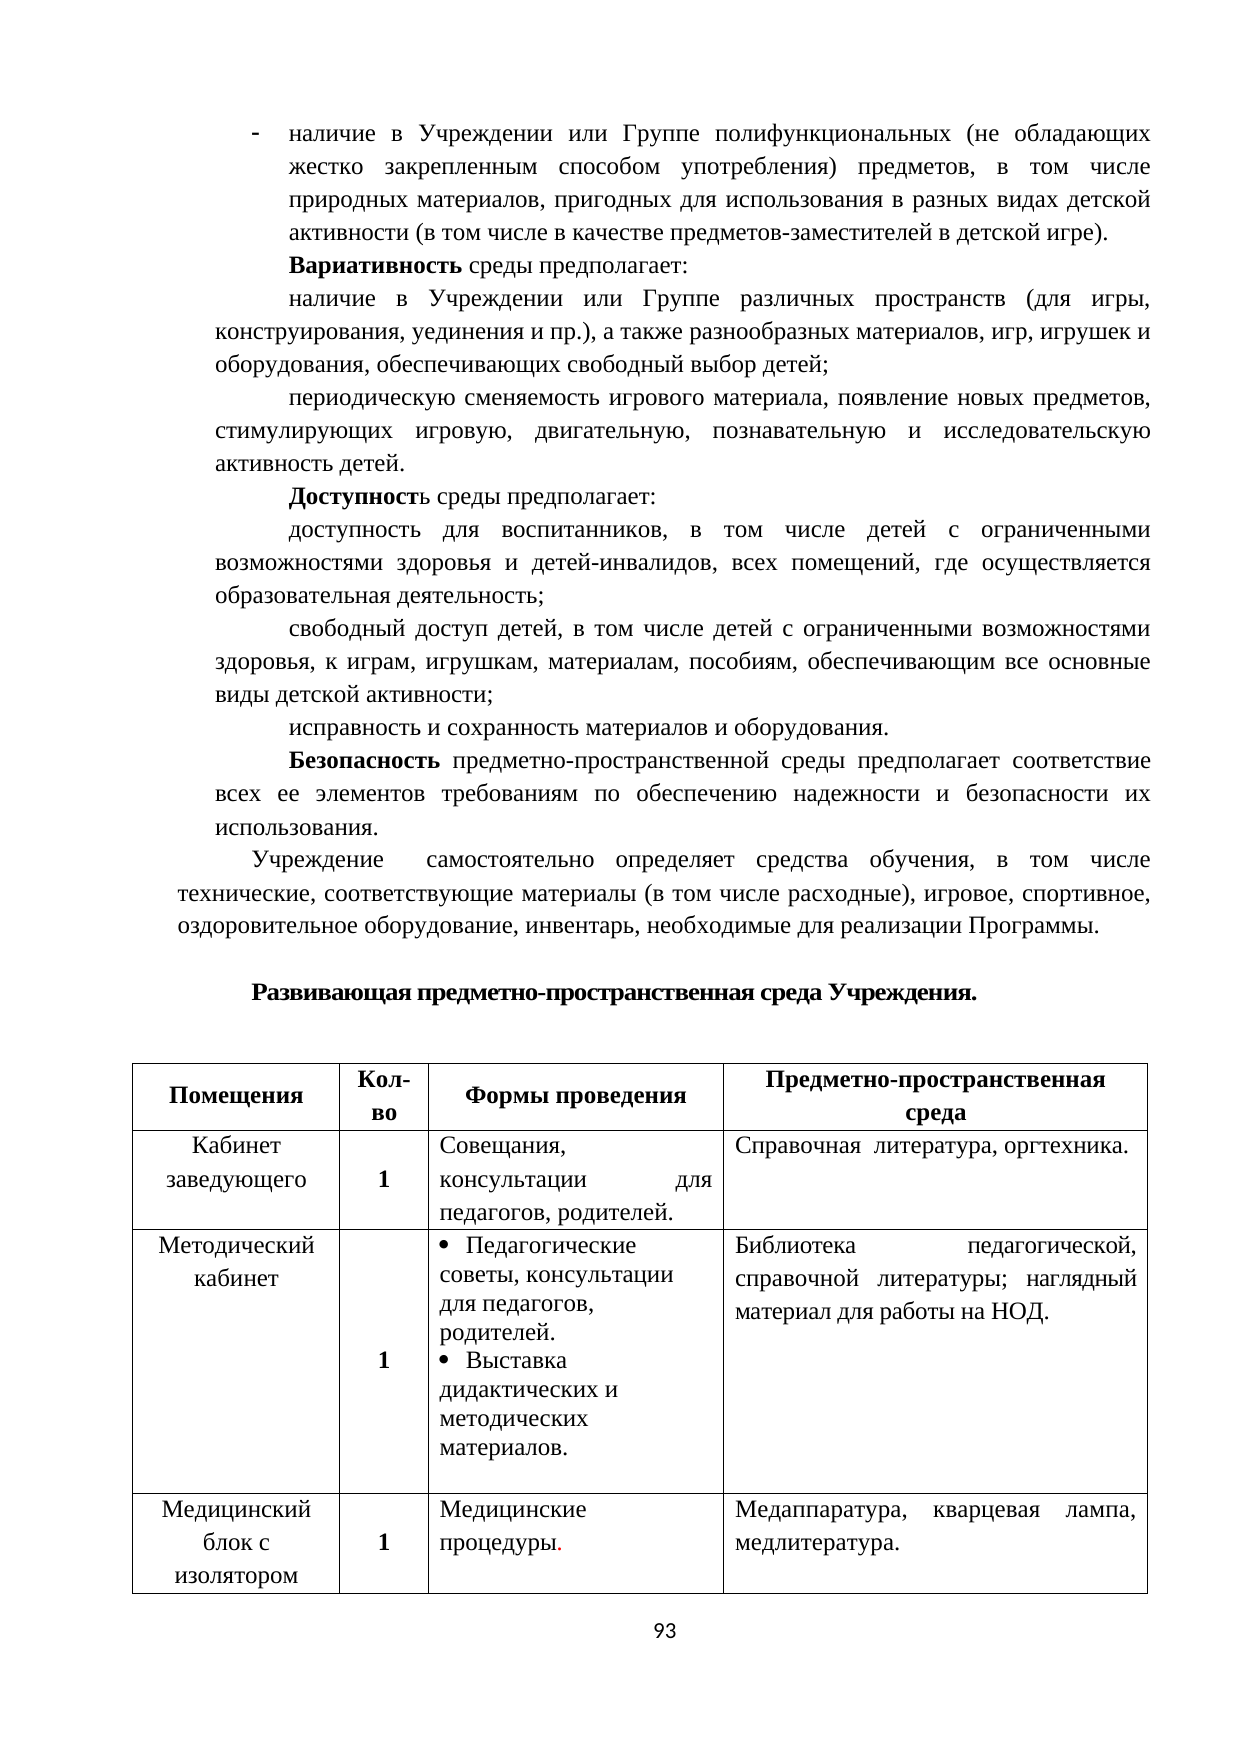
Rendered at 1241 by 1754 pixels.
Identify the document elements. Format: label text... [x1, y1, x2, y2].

text наличие в Учреждении или Группе различных пространств (для игры, конструирования, уединения и пр.), а также разнообразных материалов, игр, игрушек и оборудования, обеспечивающих свободный выбор детей; [215, 283, 1152, 378]
table_cell Библиотека педагогической, справочной литературы; наглядный материал для работы на НОД. [724, 1230, 1147, 1493]
table_cell 1 [340, 1131, 428, 1229]
text свободный доступ детей, в том числе детей с ограниченными возможностями здоровья, к играм, игрушкам, материалам, пособиям, обеспечивающим все основные виды детской активности; [215, 613, 1152, 708]
table_header Предметно-пространственная среда [724, 1064, 1147, 1129]
table_cell Методический кабинет [133, 1230, 339, 1493]
table_cell Медицинский блок с изолятором [133, 1494, 339, 1593]
table_cell Кабинет заведующего [133, 1131, 339, 1229]
table_cell Педагогические советы, консультации для педагогов, родителей. Выставка дидактических и методических материалов. [429, 1230, 723, 1493]
table_cell 1 [340, 1230, 428, 1493]
table_header Помещения [133, 1064, 339, 1129]
text Безопасность предметно-пространственной среды предполагает соответствие всех ее элементов требованиям по обеспечению надежности и безопасности их использования. [215, 746, 1152, 840]
text доступность для воспитанников, в том числе детей с ограниченными возможностями здоровья и детей-инвалидов, всех помещений, где осуществляется образовательная деятельность; [215, 514, 1152, 609]
text Развивающая предметно-пространственная среда Учреждения. [177, 977, 1152, 1005]
table_cell 1 [340, 1494, 428, 1593]
text периодическую сменяемость игрового материала, появление новых предметов, стимулирующих игровую, двигательную, познавательную и исследовательскую активность детей. [215, 382, 1152, 477]
table_header Формы проведения [429, 1064, 723, 1129]
table_cell Совещания, консультации для педагогов, родителей. [429, 1131, 723, 1229]
text исправность и сохранность материалов и оборудования. [215, 712, 1152, 741]
table_cell Справочная литература, оргтехника. [724, 1131, 1147, 1229]
table_header Кол-во [340, 1064, 428, 1129]
text Учреждение самостоятельно определяет средства обучения, в том числе технические, соответствующие материалы (в том числе расходные), игровое, спортивное, оздоровительное оборудование, инвентарь, необходимые для реализации Программы. [177, 844, 1152, 939]
list наличие в Учреждении или Группе полифункциональных (не обладающих жестко закрепленным способом употребления) предметов, в том числе природных материалов, пригодных для использования в разных видах детской активности (в том числе в качестве предметов-заместителей в детской игре). [251, 118, 1152, 246]
table_cell Медицинские процедуры. [429, 1494, 723, 1593]
table_cell Медаппаратура, кварцевая лампа, медлитература. [724, 1494, 1147, 1593]
text Доступность среды предполагает: [215, 481, 1152, 510]
text Вариативность среды предполагает: [215, 250, 1152, 279]
